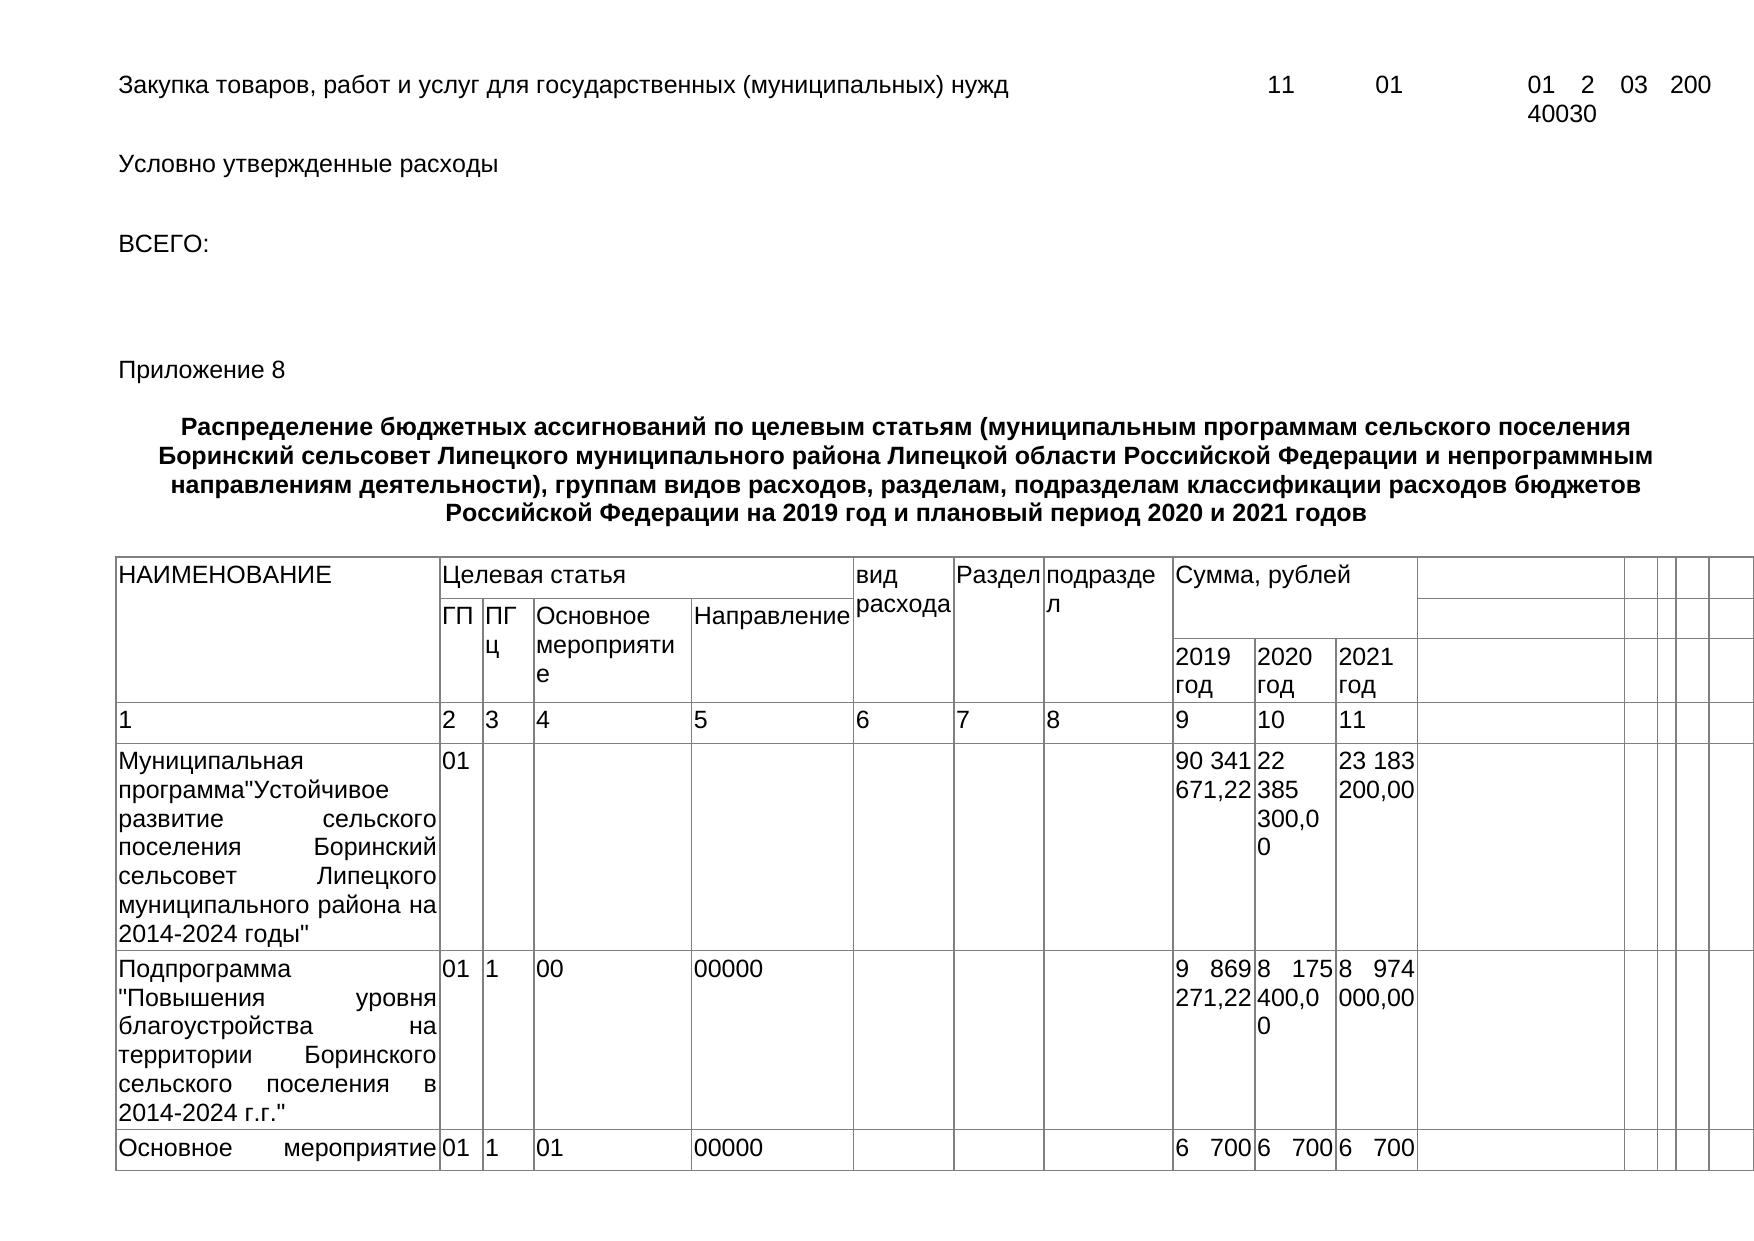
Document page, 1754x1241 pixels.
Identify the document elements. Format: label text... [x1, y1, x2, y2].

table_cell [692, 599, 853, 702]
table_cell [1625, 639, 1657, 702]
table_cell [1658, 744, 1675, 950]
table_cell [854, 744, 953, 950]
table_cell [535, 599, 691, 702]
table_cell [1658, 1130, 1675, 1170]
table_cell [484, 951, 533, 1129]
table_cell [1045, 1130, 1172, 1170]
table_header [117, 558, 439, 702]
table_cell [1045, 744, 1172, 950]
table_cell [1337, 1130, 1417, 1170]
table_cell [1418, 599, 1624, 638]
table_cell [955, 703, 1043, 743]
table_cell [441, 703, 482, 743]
text Приложение 8 [118, 355, 1695, 383]
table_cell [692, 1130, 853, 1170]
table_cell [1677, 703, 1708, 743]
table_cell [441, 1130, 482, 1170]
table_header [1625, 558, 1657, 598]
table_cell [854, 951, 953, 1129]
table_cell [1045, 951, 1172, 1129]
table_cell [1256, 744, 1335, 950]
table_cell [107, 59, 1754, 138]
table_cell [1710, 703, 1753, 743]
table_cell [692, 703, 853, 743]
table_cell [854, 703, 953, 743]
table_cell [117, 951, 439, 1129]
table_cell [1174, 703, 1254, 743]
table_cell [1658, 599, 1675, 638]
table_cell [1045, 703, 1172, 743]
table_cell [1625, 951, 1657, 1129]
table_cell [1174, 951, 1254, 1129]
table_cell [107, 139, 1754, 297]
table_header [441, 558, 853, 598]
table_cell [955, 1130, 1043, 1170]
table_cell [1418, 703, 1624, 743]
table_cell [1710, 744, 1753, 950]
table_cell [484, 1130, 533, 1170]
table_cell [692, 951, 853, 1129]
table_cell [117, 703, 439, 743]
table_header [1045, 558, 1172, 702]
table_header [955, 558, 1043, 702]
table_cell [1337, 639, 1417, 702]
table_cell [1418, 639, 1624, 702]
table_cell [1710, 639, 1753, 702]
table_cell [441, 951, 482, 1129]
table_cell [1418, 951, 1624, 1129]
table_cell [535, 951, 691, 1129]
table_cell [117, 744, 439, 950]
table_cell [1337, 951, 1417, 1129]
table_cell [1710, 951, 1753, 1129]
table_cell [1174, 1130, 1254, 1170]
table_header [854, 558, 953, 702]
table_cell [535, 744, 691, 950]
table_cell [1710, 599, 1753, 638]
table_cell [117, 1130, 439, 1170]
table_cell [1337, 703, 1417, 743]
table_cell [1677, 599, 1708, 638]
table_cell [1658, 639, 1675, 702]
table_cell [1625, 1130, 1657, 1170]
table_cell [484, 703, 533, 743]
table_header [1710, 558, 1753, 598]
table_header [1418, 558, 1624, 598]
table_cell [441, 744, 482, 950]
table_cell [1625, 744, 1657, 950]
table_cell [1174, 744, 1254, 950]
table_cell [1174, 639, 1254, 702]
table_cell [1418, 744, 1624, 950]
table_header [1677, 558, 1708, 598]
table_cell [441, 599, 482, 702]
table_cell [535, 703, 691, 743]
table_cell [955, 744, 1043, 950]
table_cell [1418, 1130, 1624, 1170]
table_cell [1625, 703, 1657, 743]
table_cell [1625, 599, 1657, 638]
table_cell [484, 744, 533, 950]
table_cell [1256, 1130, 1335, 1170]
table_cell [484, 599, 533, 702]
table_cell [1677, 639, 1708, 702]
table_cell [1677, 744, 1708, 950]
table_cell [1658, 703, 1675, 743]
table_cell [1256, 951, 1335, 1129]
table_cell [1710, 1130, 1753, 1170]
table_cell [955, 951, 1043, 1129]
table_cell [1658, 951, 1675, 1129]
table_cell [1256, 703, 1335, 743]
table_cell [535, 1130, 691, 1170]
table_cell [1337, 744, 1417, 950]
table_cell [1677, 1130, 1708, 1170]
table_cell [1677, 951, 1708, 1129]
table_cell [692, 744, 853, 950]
text Распределение бюджетных ассигнований по целевым статьям (муниципальным программам сельского поселения Боринский сельсовет Липецкого муниципального района Липецкой области Российской Федерации и непрограммным направлениям деятельности), группам видов расходов, разделам, подразделам классификации расходов бюджетов Российской Федерации на 2019 год и плановый период 2020 и 2021 годов [118, 412, 1695, 527]
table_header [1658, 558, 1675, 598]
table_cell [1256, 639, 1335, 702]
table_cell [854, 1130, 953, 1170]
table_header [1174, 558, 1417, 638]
